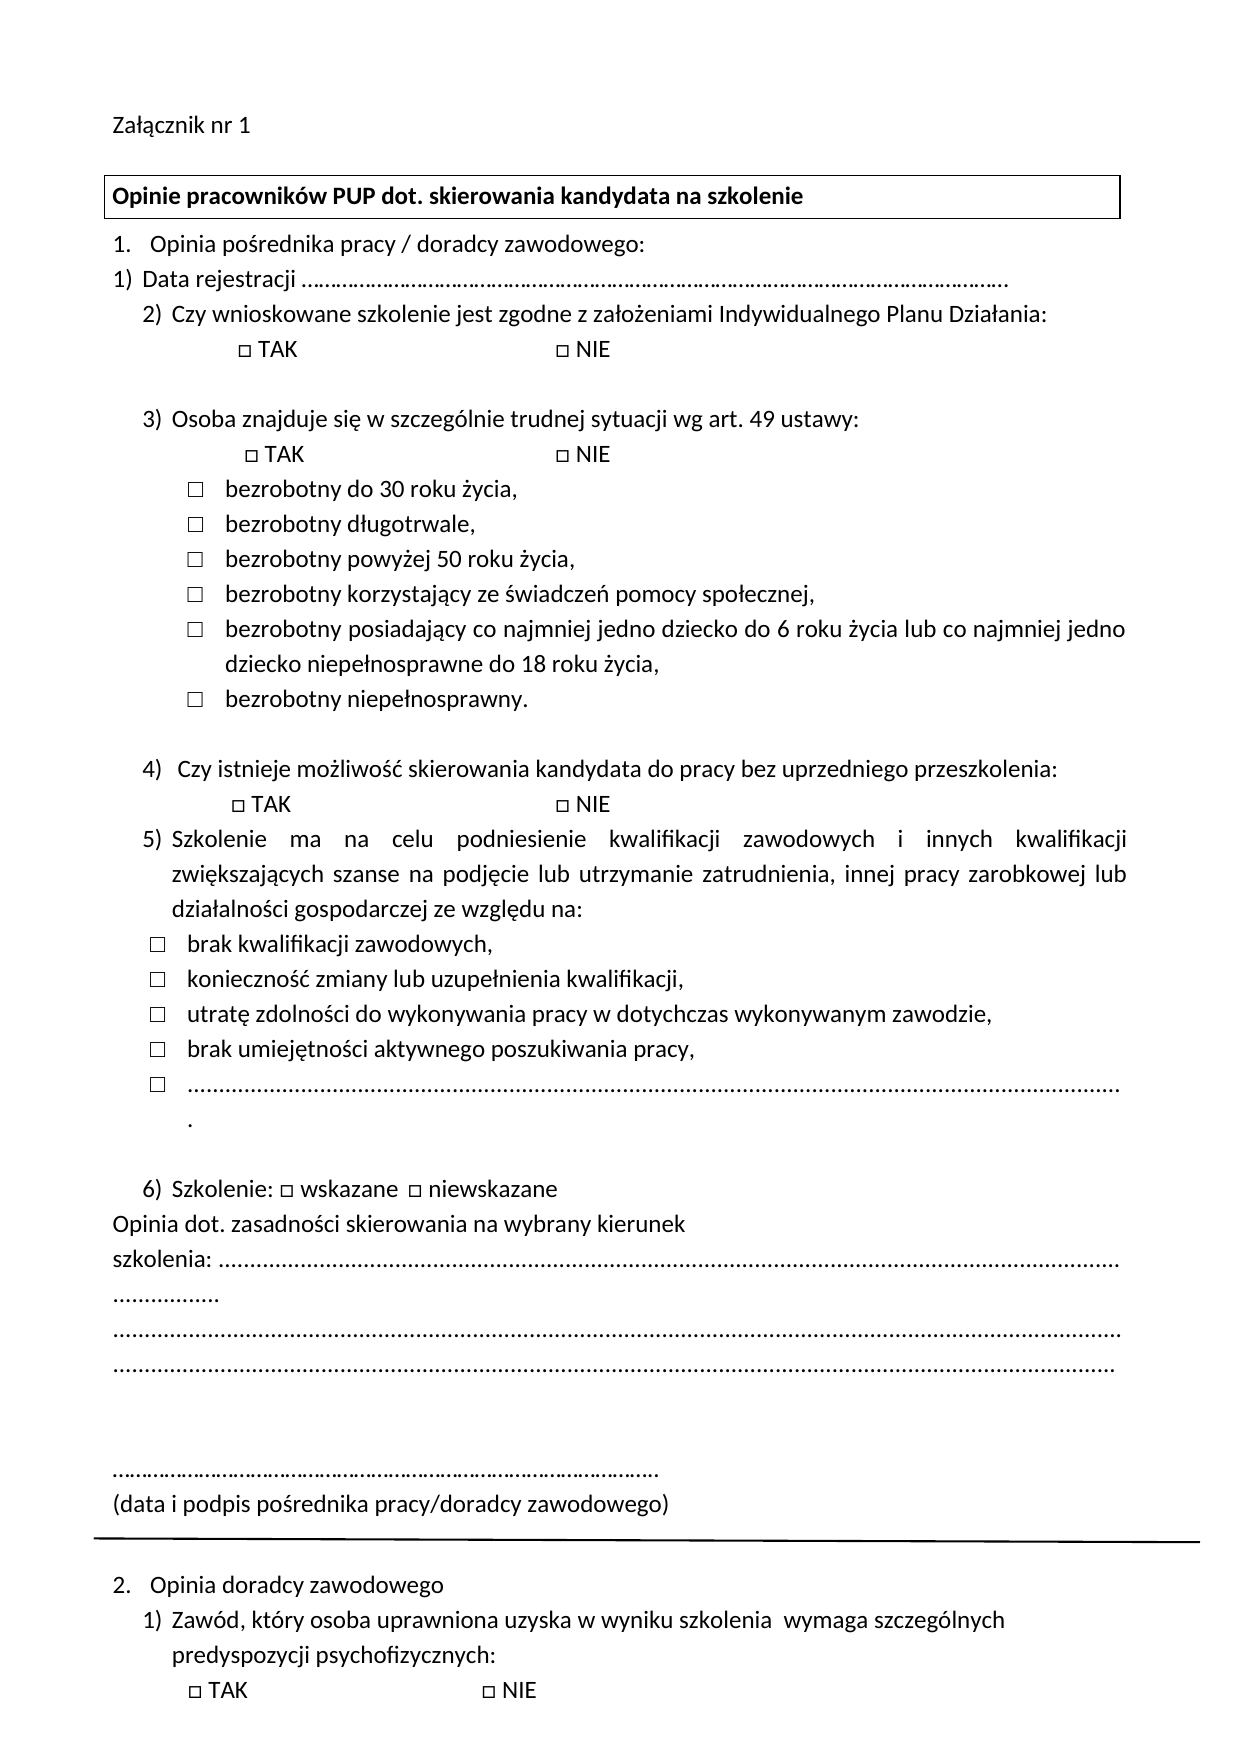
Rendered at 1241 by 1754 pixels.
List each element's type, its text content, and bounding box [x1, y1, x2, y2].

list Data rejestracji …………………………………………………………………………………………………………… [112, 263, 1128, 294]
list Szkolenie ma na celu podniesienie kwalifikacji zawodowych i innych kwalifikacji zwiększających szanse na podjęcie lub utrzymanie zatrudnienia, innej pracy zarobkowej lub działalności gospodarczej ze względu na: [142, 823, 1128, 924]
text (data i podpis pośrednika pracy/doradcy zawodowego) [112, 1488, 1128, 1519]
list utratę zdolności do wykonywania pracy w dotychczas wykonywanym zawodzie, [150, 998, 1128, 1029]
list bezrobotny do 30 roku życia, [188, 473, 1128, 504]
text ………………………………………………………………………………….. [112, 1453, 1128, 1484]
list Szkolenie: □ wskazane □ niewskazane [142, 1173, 1128, 1204]
list bezrobotny powyżej 50 roku życia, [187, 543, 1128, 574]
list bezrobotny niepełnosprawny. [187, 683, 1128, 714]
list Czy wnioskowane szkolenie jest zgodne z założeniami Indywidualnego Planu Działania: [142, 298, 1128, 329]
list ..................................................................................................................................................... [150, 1068, 1128, 1134]
list brak kwalifikacji zawodowych, [150, 928, 1128, 959]
text ................................................................................................................................................................ [112, 1313, 1128, 1344]
list bezrobotny długotrwale, [188, 508, 1128, 539]
list Czy istnieje możliwość skierowania kandydata do pracy bez uprzedniego przeszkolenia: [142, 753, 1128, 784]
list Opinia dot. zasadności skierowania na wybrany kierunek szkolenia: ................................................................................................................................................................ [112, 1208, 1128, 1309]
list Zawód, który osoba uprawniona uzyska w wyniku szkolenia wymaga szczególnych predyspozycji psychofizycznych: [142, 1604, 1128, 1669]
list □ TAK □ NIE [231, 788, 1128, 819]
table_header Opinie pracowników PUP dot. skierowania kandydata na szkolenie [105, 176, 1119, 218]
text □ TAK □ NIE [186, 333, 1128, 364]
list Opinia doradcy zawodowego [112, 1569, 1128, 1599]
list konieczność zmiany lub uzupełnienia kwalifikacji, [150, 963, 1128, 994]
list □ TAK □ NIE [187, 1674, 1128, 1704]
list Opinia pośrednika pracy / doradcy zawodowego: [112, 179, 1128, 259]
text □ TAK □ NIE [112, 438, 1128, 469]
text Załącznik nr 1 [112, 109, 1128, 139]
list Osoba znajduje się w szczególnie trudnej sytuacji wg art. 49 ustawy: [142, 403, 1128, 434]
list brak umiejętności aktywnego poszukiwania pracy, [150, 1033, 1128, 1064]
text ............................................................................................................................................................... [112, 1348, 1128, 1379]
list bezrobotny posiadający co najmniej jedno dziecko do 6 roku życia lub co najmniej jedno dziecko niepełnosprawne do 18 roku życia, [187, 613, 1128, 679]
list bezrobotny korzystający ze świadczeń pomocy społecznej, [187, 578, 1128, 609]
